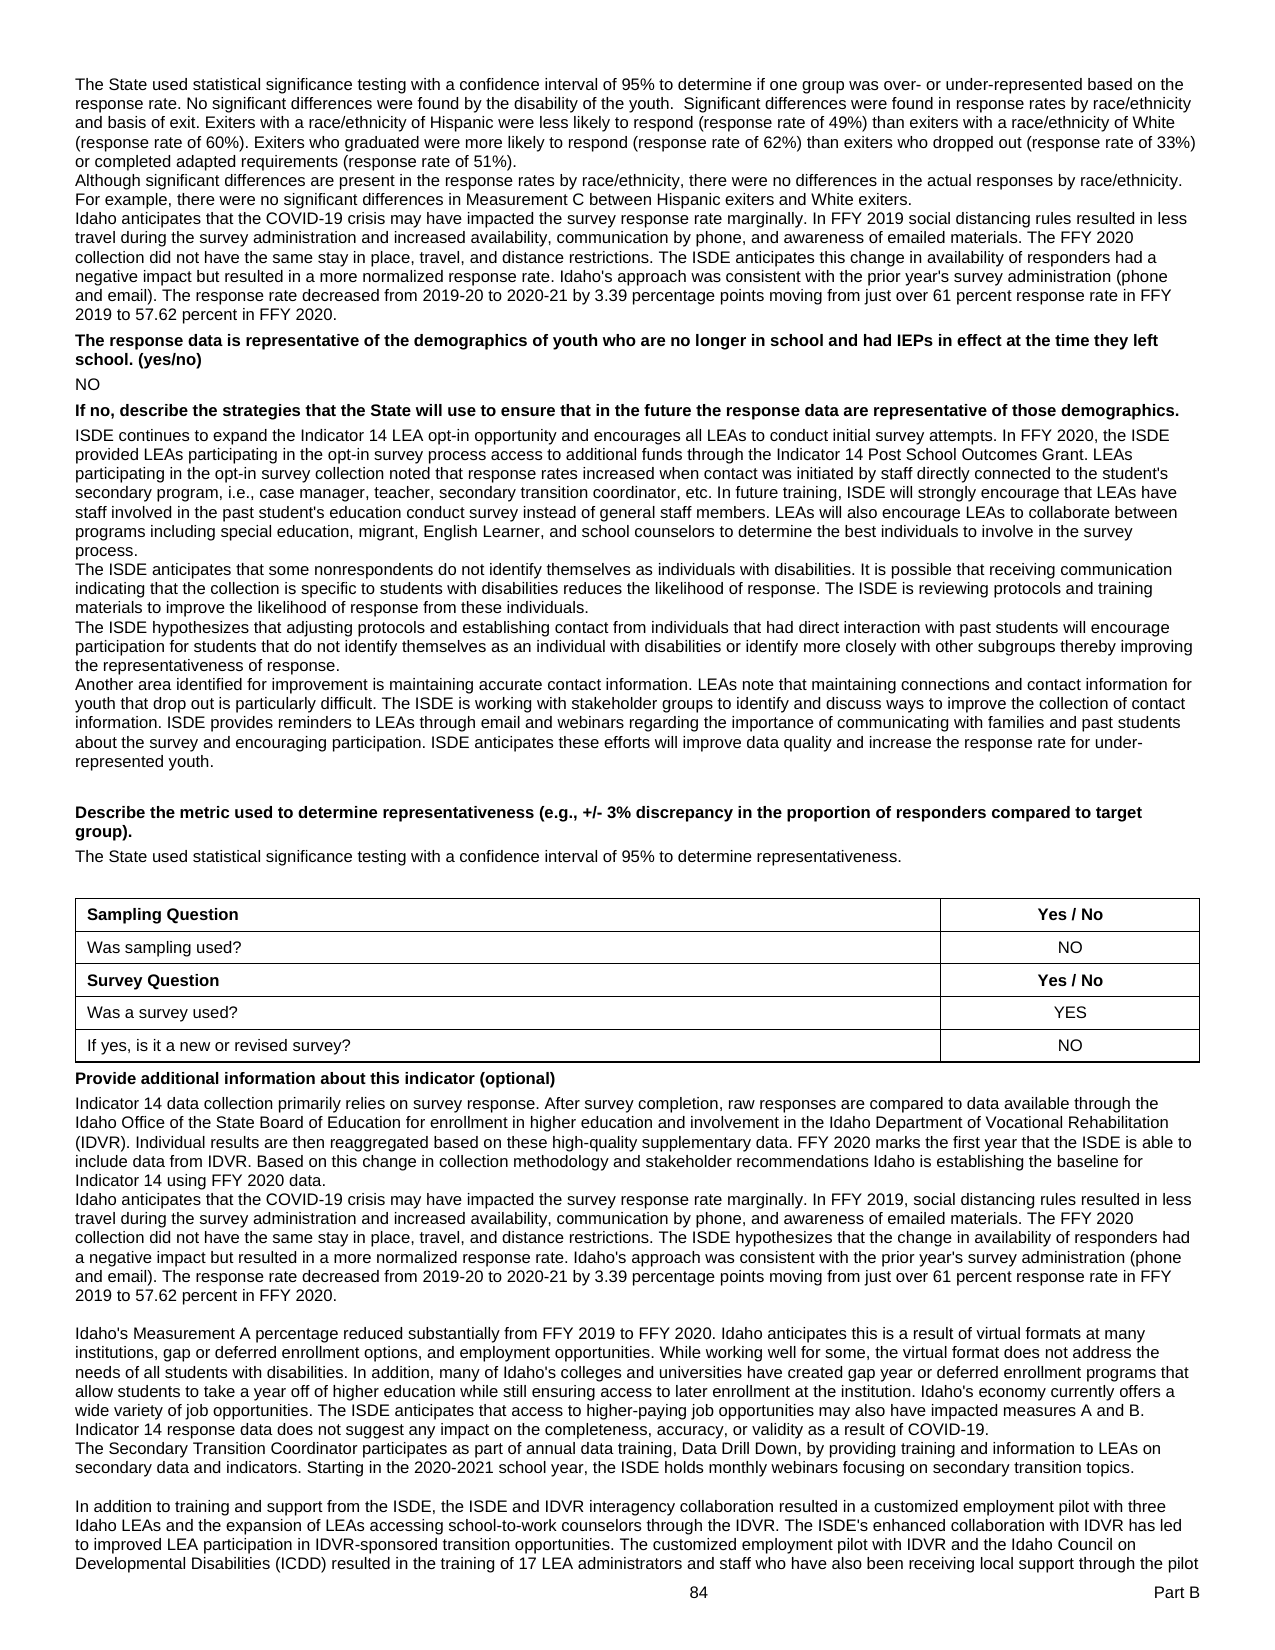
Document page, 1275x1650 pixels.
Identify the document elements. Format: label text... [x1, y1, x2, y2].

text NO [75, 375, 1200, 394]
text The State used statistical significance testing with a confidence interval of 95% to determine representativeness. [75, 847, 1200, 866]
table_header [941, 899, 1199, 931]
text ISDE continues to expand the Indicator 14 LEA opt-in opportunity and encourages all LEAs to conduct initial survey attempts. In FFY 2020, the ISDE provided LEAs participating in the opt-in survey process access to additional funds through the Indicator 14 Post School Outcomes Grant. LEAs participating in the opt-in survey collection noted that response rates increased when contact was initiated by staff directly connected to the student's secondary program, i.e., case manager, teacher, secondary transition coordinator, etc. In future training, ISDE will strongly encourage that LEAs have staff involved in the past student's education conduct survey instead of general staff members. LEAs will also encourage LEAs to collaborate between programs including special education, migrant, English Learner, and school counselors to determine the best individuals to involve in the survey process. The ISDE anticipates that some nonrespondents do not identify themselves as individuals with disabilities. It is possible that receiving communication indicating that the collection is specific to students with disabilities reduces the likelihood of response. The ISDE is reviewing protocols and training materials to improve the likelihood of response from these individuals. The ISDE hypothesizes that adjusting protocols and establishing contact from individuals that had direct interaction with past students will encourage participation for students that do not identify themselves as an individual with disabilities or identify more closely with other subgroups thereby improving the representativeness of response. Another area identified for improvement is maintaining accurate contact information. LEAs note that maintaining connections and contact information for youth that drop out is particularly difficult. The ISDE is working with stakeholder groups to identify and discuss ways to improve the collection of contact information. ISDE provides reminders to LEAs through email and webinars regarding the importance of communicating with families and past students about the survey and encouraging participation. ISDE anticipates these efforts will improve data quality and increase the response rate for under-represented youth. [75, 426, 1200, 771]
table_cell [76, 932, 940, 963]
text Describe the metric used to determine representativeness (e.g., +/- 3% discrepancy in the proportion of responders compared to target group). [75, 802, 1200, 841]
text If no, describe the strategies that the State will use to ensure that in the future the response data are representative of those demographics. [75, 400, 1200, 419]
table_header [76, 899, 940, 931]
text The State used statistical significance testing with a confidence interval of 95% to determine if one group was over- or under-represented based on the response rate. No significant differences were found by the disability of the youth. Significant differences were found in response rates by race/ethnicity and basis of exit. Exiters with a race/ethnicity of Hispanic were less likely to respond (response rate of 49%) than exiters with a race/ethnicity of White (response rate of 60%). Exiters who graduated were more likely to respond (response rate of 62%) than exiters who dropped out (response rate of 33%) or completed adapted requirements (response rate of 51%). Although significant differences are present in the response rates by race/ethnicity, there were no differences in the actual responses by race/ethnicity. For example, there were no significant differences in Measurement C between Hispanic exiters and White exiters. Idaho anticipates that the COVID-19 crisis may have impacted the survey response rate marginally. In FFY 2019 social distancing rules resulted in less travel during the survey administration and increased availability, communication by phone, and awareness of emailed materials. The FFY 2020 collection did not have the same stay in place, travel, and distance restrictions. The ISDE anticipates this change in availability of responders had a negative impact but resulted in a more normalized response rate. Idaho's approach was consistent with the prior year's survey administration (phone and email). The response rate decreased from 2019-20 to 2020-21 by 3.39 percentage points moving from just over 61 percent response rate in FFY 2019 to 57.62 percent in FFY 2020. [75, 75, 1200, 324]
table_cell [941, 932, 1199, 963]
text The response data is representative of the demographics of youth who are no longer in school and had IEPs in effect at the time they left school. (yes/no) [75, 330, 1200, 369]
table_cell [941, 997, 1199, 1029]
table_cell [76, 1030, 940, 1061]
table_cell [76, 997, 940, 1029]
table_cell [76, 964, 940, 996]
text Provide additional information about this indicator (optional) [75, 1069, 1200, 1088]
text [75, 1094, 1200, 1573]
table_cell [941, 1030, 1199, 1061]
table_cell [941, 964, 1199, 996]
